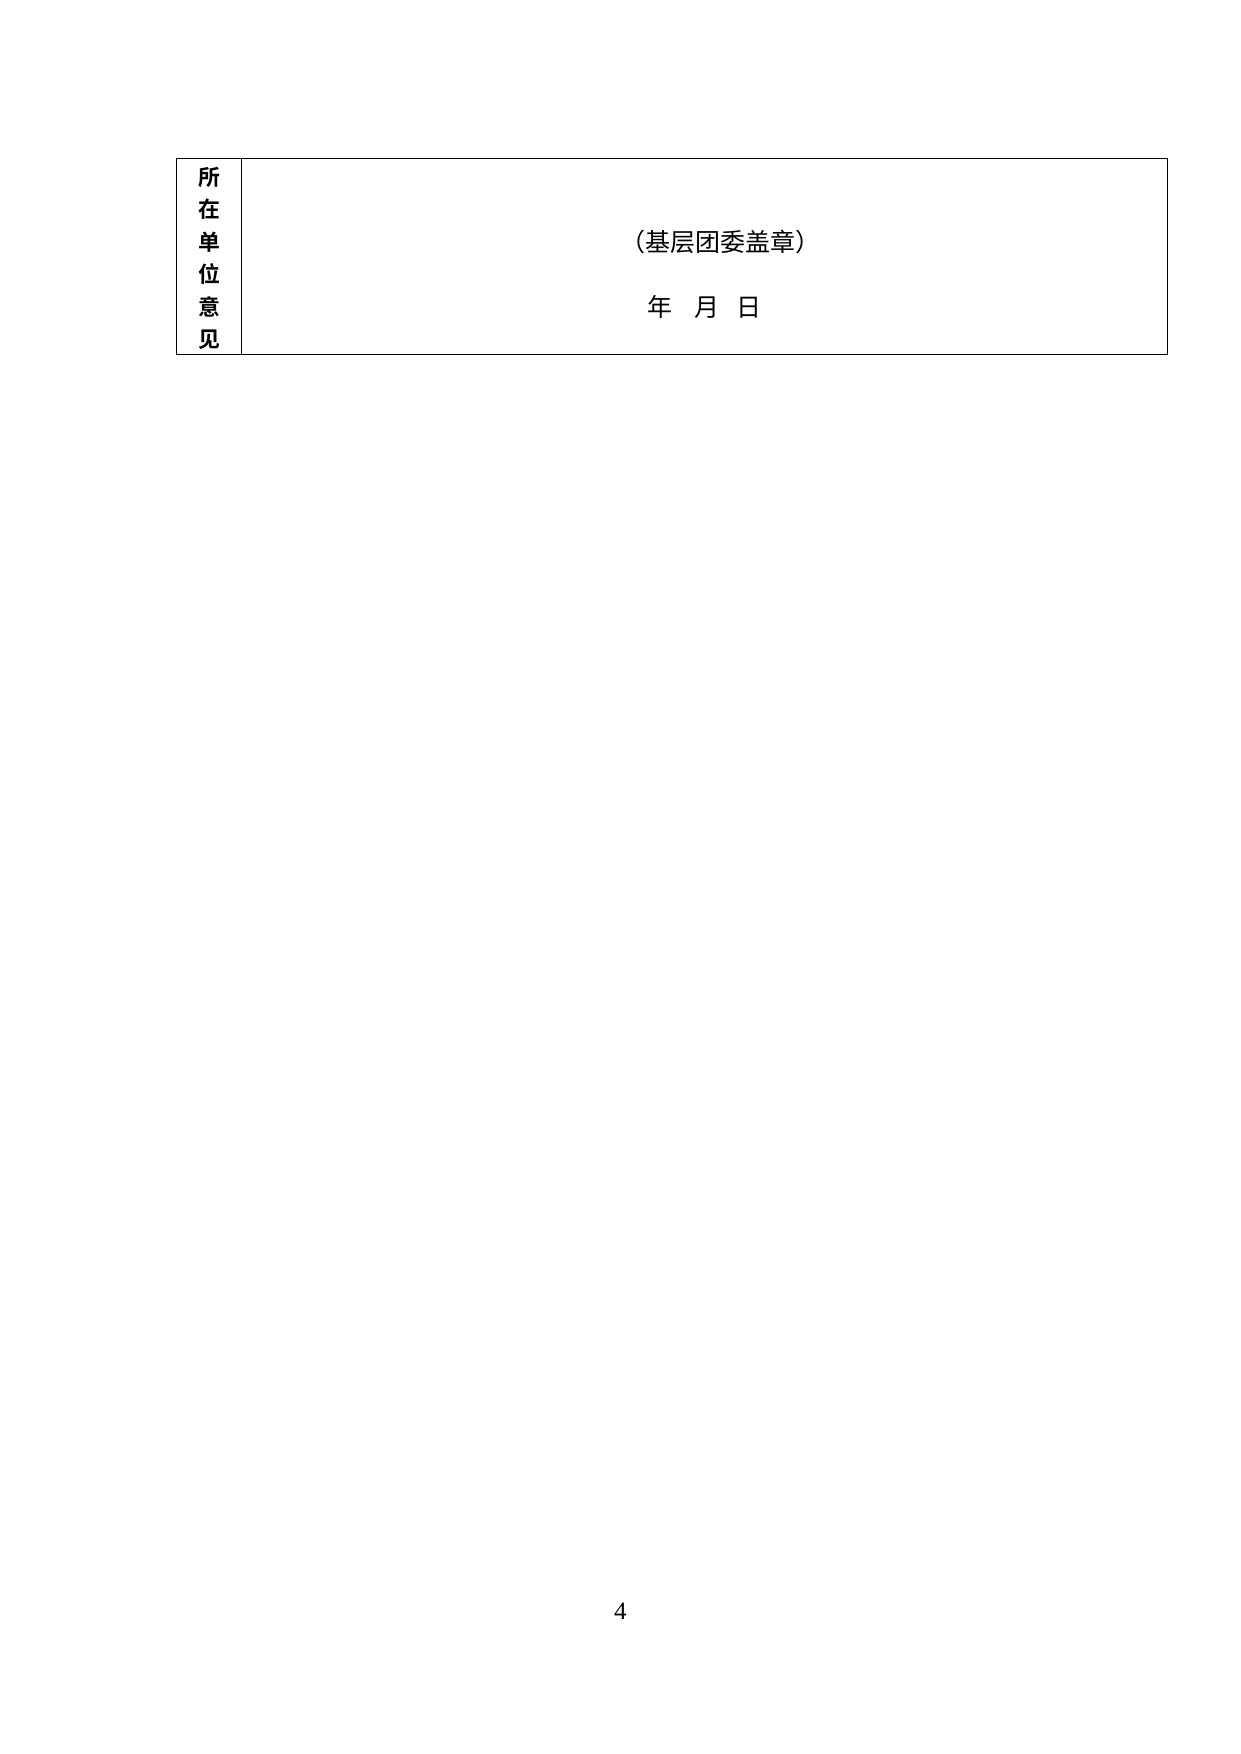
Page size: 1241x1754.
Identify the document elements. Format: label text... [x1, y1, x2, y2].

table_cell 所在单位意见 [177, 159, 241, 354]
table_cell （基层团委盖章） 年 月 日 [242, 159, 1167, 354]
